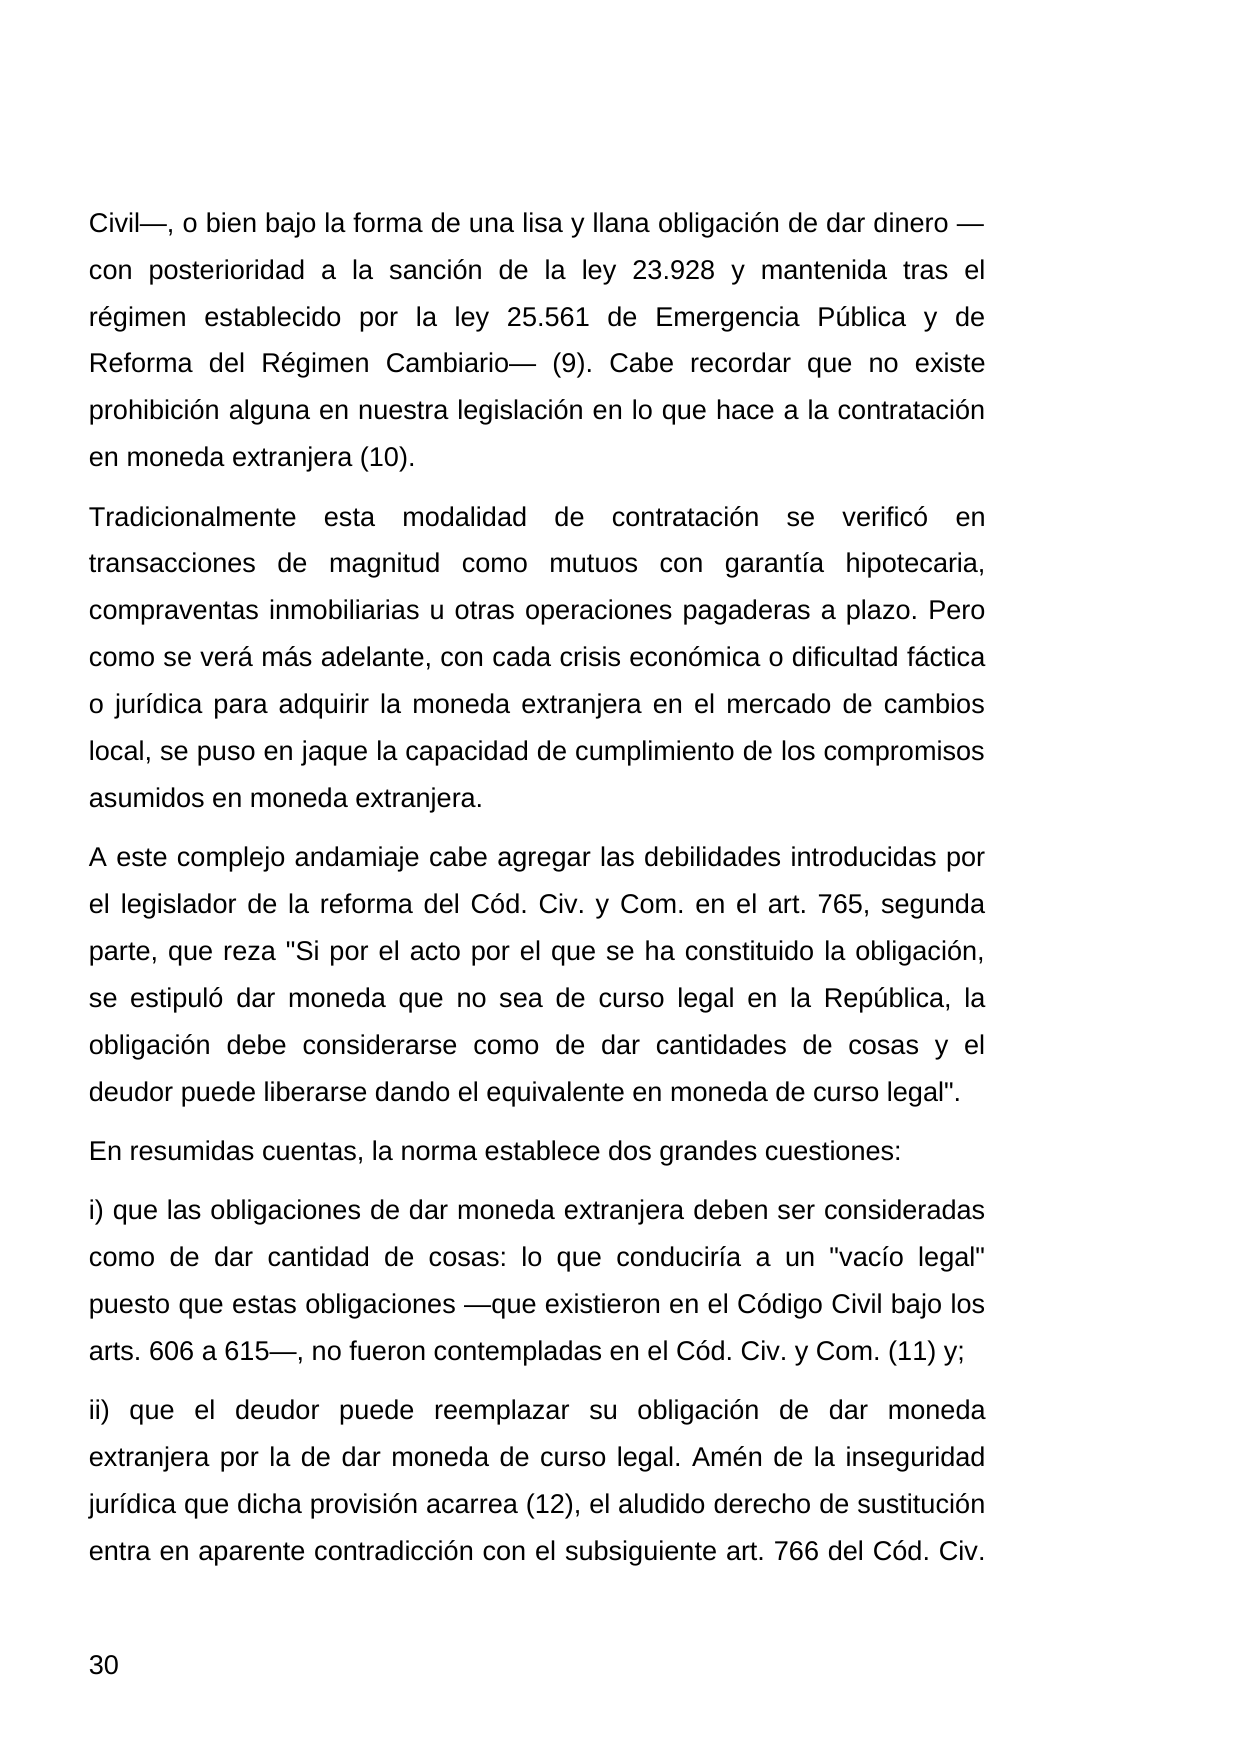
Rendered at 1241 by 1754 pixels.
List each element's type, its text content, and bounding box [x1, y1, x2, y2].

text A este complejo andamiaje cabe agregar las debilidades introducidas por el legislador de la reforma del Cód. Civ. y Com. en el art. 765, segunda parte, que reza "Si por el acto por el que se ha constituido la obligación, se estipuló dar moneda que no sea de curso legal en la República, la obligación debe considerarse como de dar cantidades de cosas y el deudor puede liberarse dando el equivalente en moneda de curso legal". [89, 841, 986, 1107]
text En resumidas cuentas, la norma establece dos grandes cuestiones: [89, 1135, 986, 1166]
text Tradicionalmente esta modalidad de contratación se verificó en transacciones de magnitud como mutuos con garantía hipotecaria, compraventas inmobiliarias u otras operaciones pagaderas a plazo. Pero como se verá más adelante, con cada crisis económica o dificultad fáctica o jurídica para adquirir la moneda extranjera en el mercado de cambios local, se puso en jaque la capacidad de cumplimiento de los compromisos asumidos en moneda extranjera. [89, 501, 986, 813]
text i) que las obligaciones de dar moneda extranjera deben ser consideradas como de dar cantidad de cosas: lo que conduciría a un "vacío legal" puesto que estas obligaciones —que existieron en el Código Civil bajo los arts. 606 a 615—, no fueron contempladas en el Cód. Civ. y Com. (11) y; [89, 1194, 986, 1366]
